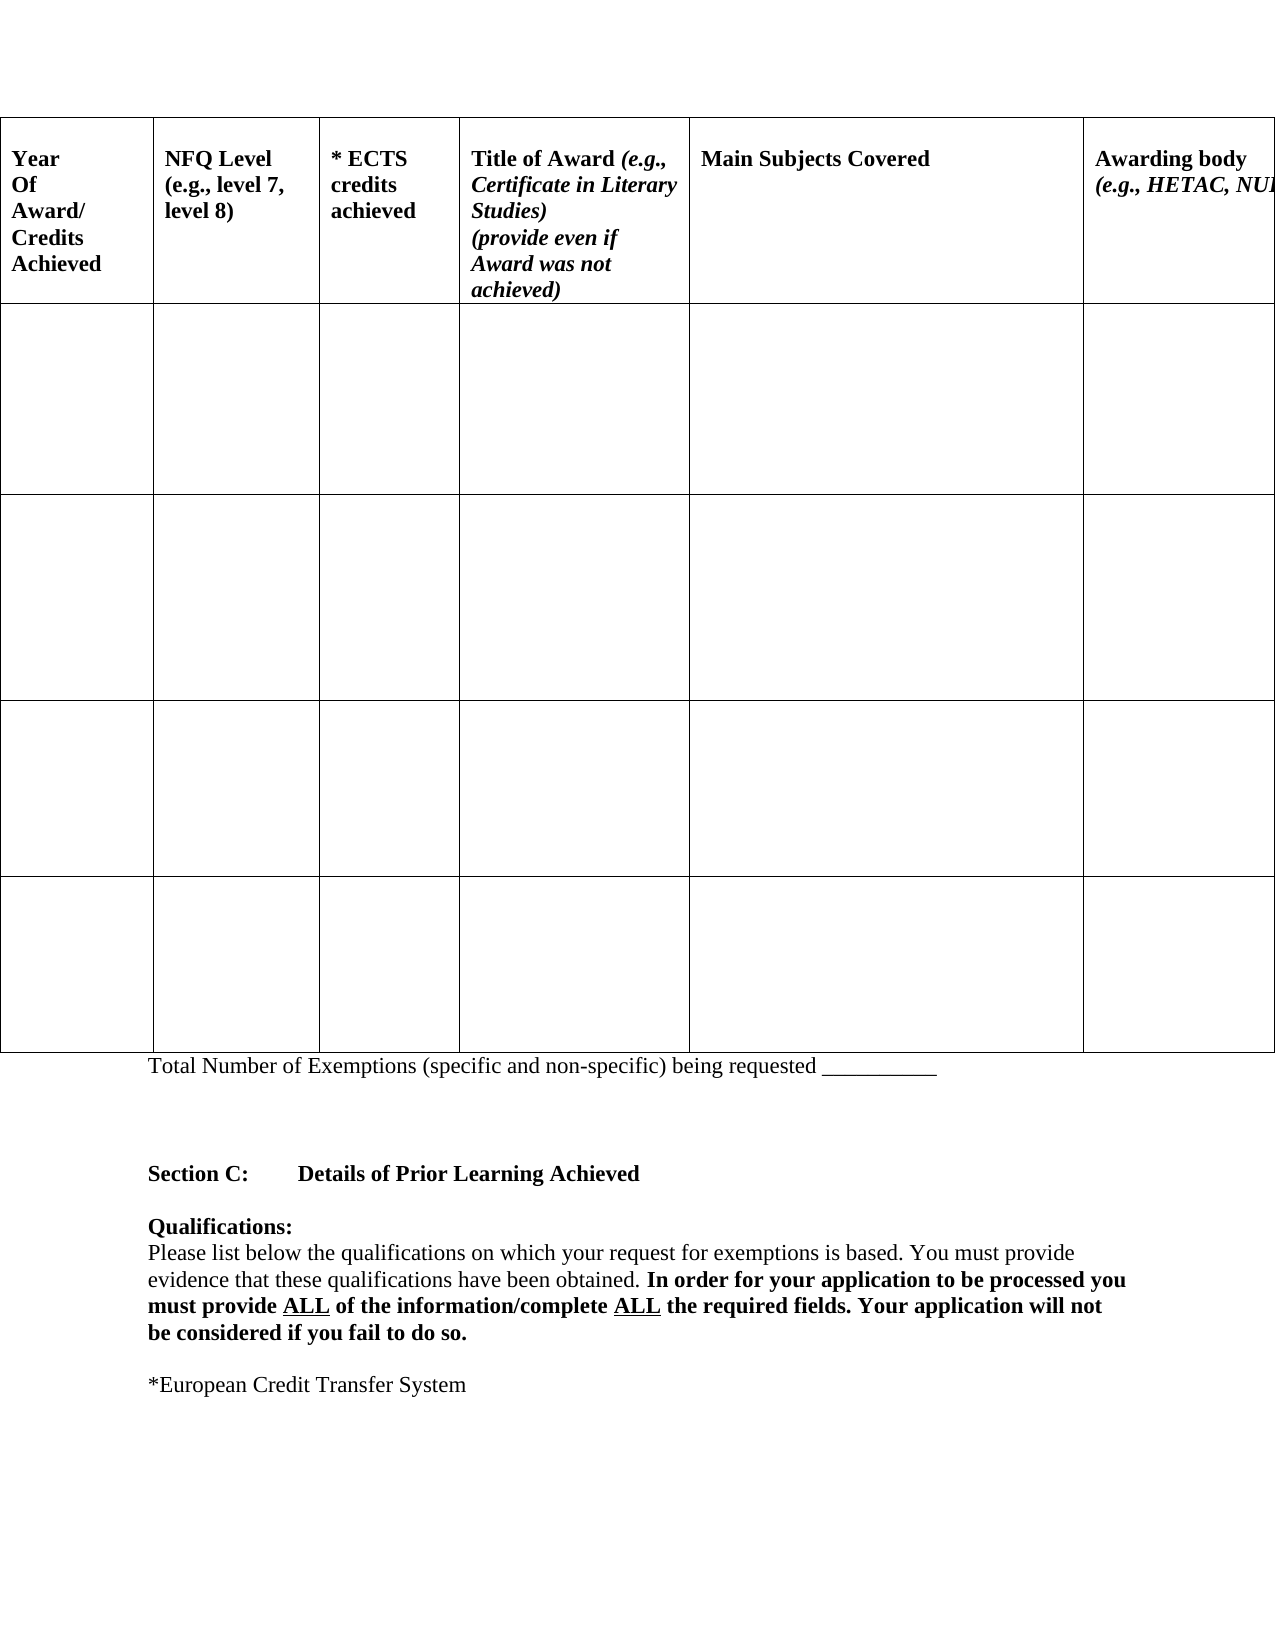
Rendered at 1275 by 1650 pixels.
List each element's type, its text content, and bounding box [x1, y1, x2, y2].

text Section C: Details of Prior Learning Achieved [148, 1160, 1127, 1187]
text Qualifications: [148, 1213, 1127, 1239]
table_cell [690, 495, 1083, 700]
table_cell [460, 304, 689, 494]
table_cell [690, 701, 1083, 876]
table_cell [154, 877, 319, 1052]
table_cell [320, 701, 459, 876]
table_cell [154, 304, 319, 494]
table_cell [1, 877, 153, 1052]
text *European Credit Transfer System [148, 1371, 1127, 1398]
table_cell [1, 495, 153, 700]
table_cell [690, 304, 1083, 494]
table_cell [1, 304, 153, 494]
text Total Number of Exemptions (specific and non-specific) being requested __________ [148, 1053, 1127, 1079]
table_cell [1, 701, 153, 876]
table_cell [1084, 877, 1274, 1052]
table_header Year Of Award/ Credits Achieved [1, 118, 153, 303]
text Please list below the qualifications on which your request for exemptions is based. You must provide evidence that these qualifications have been obtained. In order for your application to be processed you must provide ALL of the information/complete ALL the required fields. Your application will not be considered if you fail to do so. [148, 1239, 1127, 1345]
table_cell [1084, 495, 1274, 700]
table_cell [460, 877, 689, 1052]
table_cell [154, 701, 319, 876]
table_cell [1084, 701, 1274, 876]
table_cell [690, 877, 1083, 1052]
table_cell [320, 495, 459, 700]
table_cell [154, 495, 319, 700]
table_cell [320, 877, 459, 1052]
table_cell [460, 495, 689, 700]
table_header Title of Award (e.g., Certificate in Literary Studies) (provide even if Award was not achieved) [460, 118, 689, 303]
table_header NFQ Level (e.g., level 7, level 8) [154, 118, 319, 303]
table_cell [320, 304, 459, 494]
table_header Main Subjects Covered [690, 118, 1083, 303]
table_cell [460, 701, 689, 876]
table_header * ECTS credits achieved [320, 118, 459, 303]
table_cell [1084, 304, 1274, 494]
table_header Awarding body (e.g., HETAC, NUI) [1084, 118, 1274, 303]
